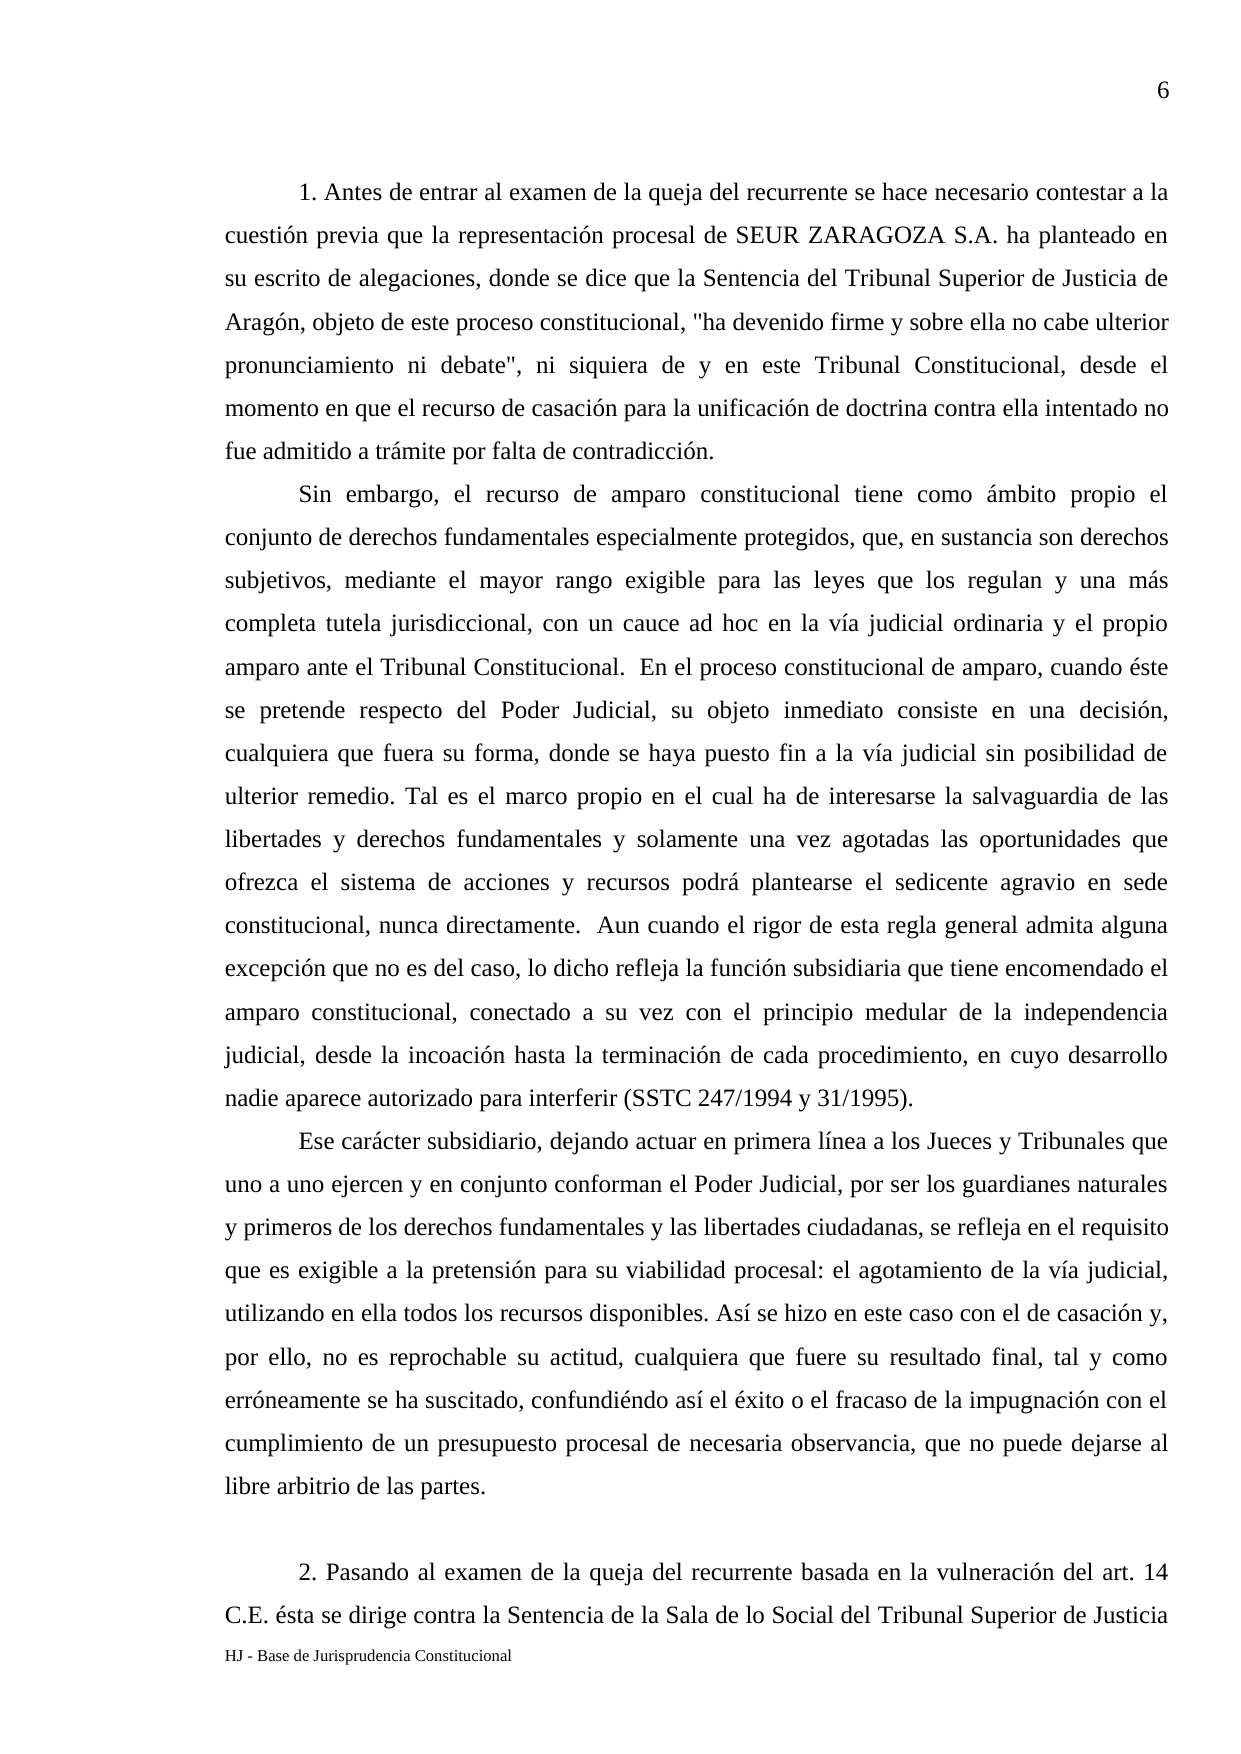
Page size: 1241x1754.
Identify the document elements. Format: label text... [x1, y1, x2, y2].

text 1. Antes de entrar al examen de la queja del recurrente se hace necesario contestar a la cuestión previa que la representación procesal de SEUR ZARAGOZA S.A. ha planteado en su escrito de alegaciones, donde se dice que la Sentencia del Tribunal Superior de Justicia de Aragón, objeto de este proceso constitucional, "ha devenido firme y sobre ella no cabe ulterior pronunciamiento ni debate", ni siquiera de y en este Tribunal Constitucional, desde el momento en que el recurso de casación para la unificación de doctrina contra ella intentado no fue admitido a trámite por falta de contradicción. [224, 177, 1169, 465]
text Ese carácter subsidiario, dejando actuar en primera línea a los Jueces y Tribunales que uno a uno ejercen y en conjunto conforman el Poder Judicial, por ser los guardianes naturales y primeros de los derechos fundamentales y las libertades ciudadanas, se refleja en el requisito que es exigible a la pretensión para su viabilidad procesal: el agotamiento de la vía judicial, utilizando en ella todos los recursos disponibles. Así se hizo en este caso con el de casación y, por ello, no es reprochable su actitud, cualquiera que fuere su resultado final, tal y como erróneamente se ha suscitado, confundiéndo así el éxito o el fracaso de la impugnación con el cumplimiento de un presupuesto procesal de necesaria observancia, que no puede dejarse al libre arbitrio de las partes. [224, 1126, 1169, 1500]
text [224, 1557, 1169, 1629]
text Sin embargo, el recurso de amparo constitucional tiene como ámbito propio el conjunto de derechos fundamentales especialmente protegidos, que, en sustancia son derechos subjetivos, mediante el mayor rango exigible para las leyes que los regulan y una más completa tutela jurisdiccional, con un cauce ad hoc en la vía judicial ordinaria y el propio amparo ante el Tribunal Constitucional. En el proceso constitucional de amparo, cuando éste se pretende respecto del Poder Judicial, su objeto inmediato consiste en una decisión, cualquiera que fuera su forma, donde se haya puesto fin a la vía judicial sin posibilidad de ulterior remedio. Tal es el marco propio en el cual ha de interesarse la salvaguardia de las libertades y derechos fundamentales y solamente una vez agotadas las oportunidades que ofrezca el sistema de acciones y recursos podrá plantearse el sedicente agravio en sede constitucional, nunca directamente. Aun cuando el rigor de esta regla general admita alguna excepción que no es del caso, lo dicho refleja la función subsidiaria que tiene encomendado el amparo constitucional, conectado a su vez con el principio medular de la independencia judicial, desde la incoación hasta la terminación de cada procedimiento, en cuyo desarrollo nadie aparece autorizado para interferir (SSTC 247/1994 y 31/1995). [224, 479, 1169, 1112]
